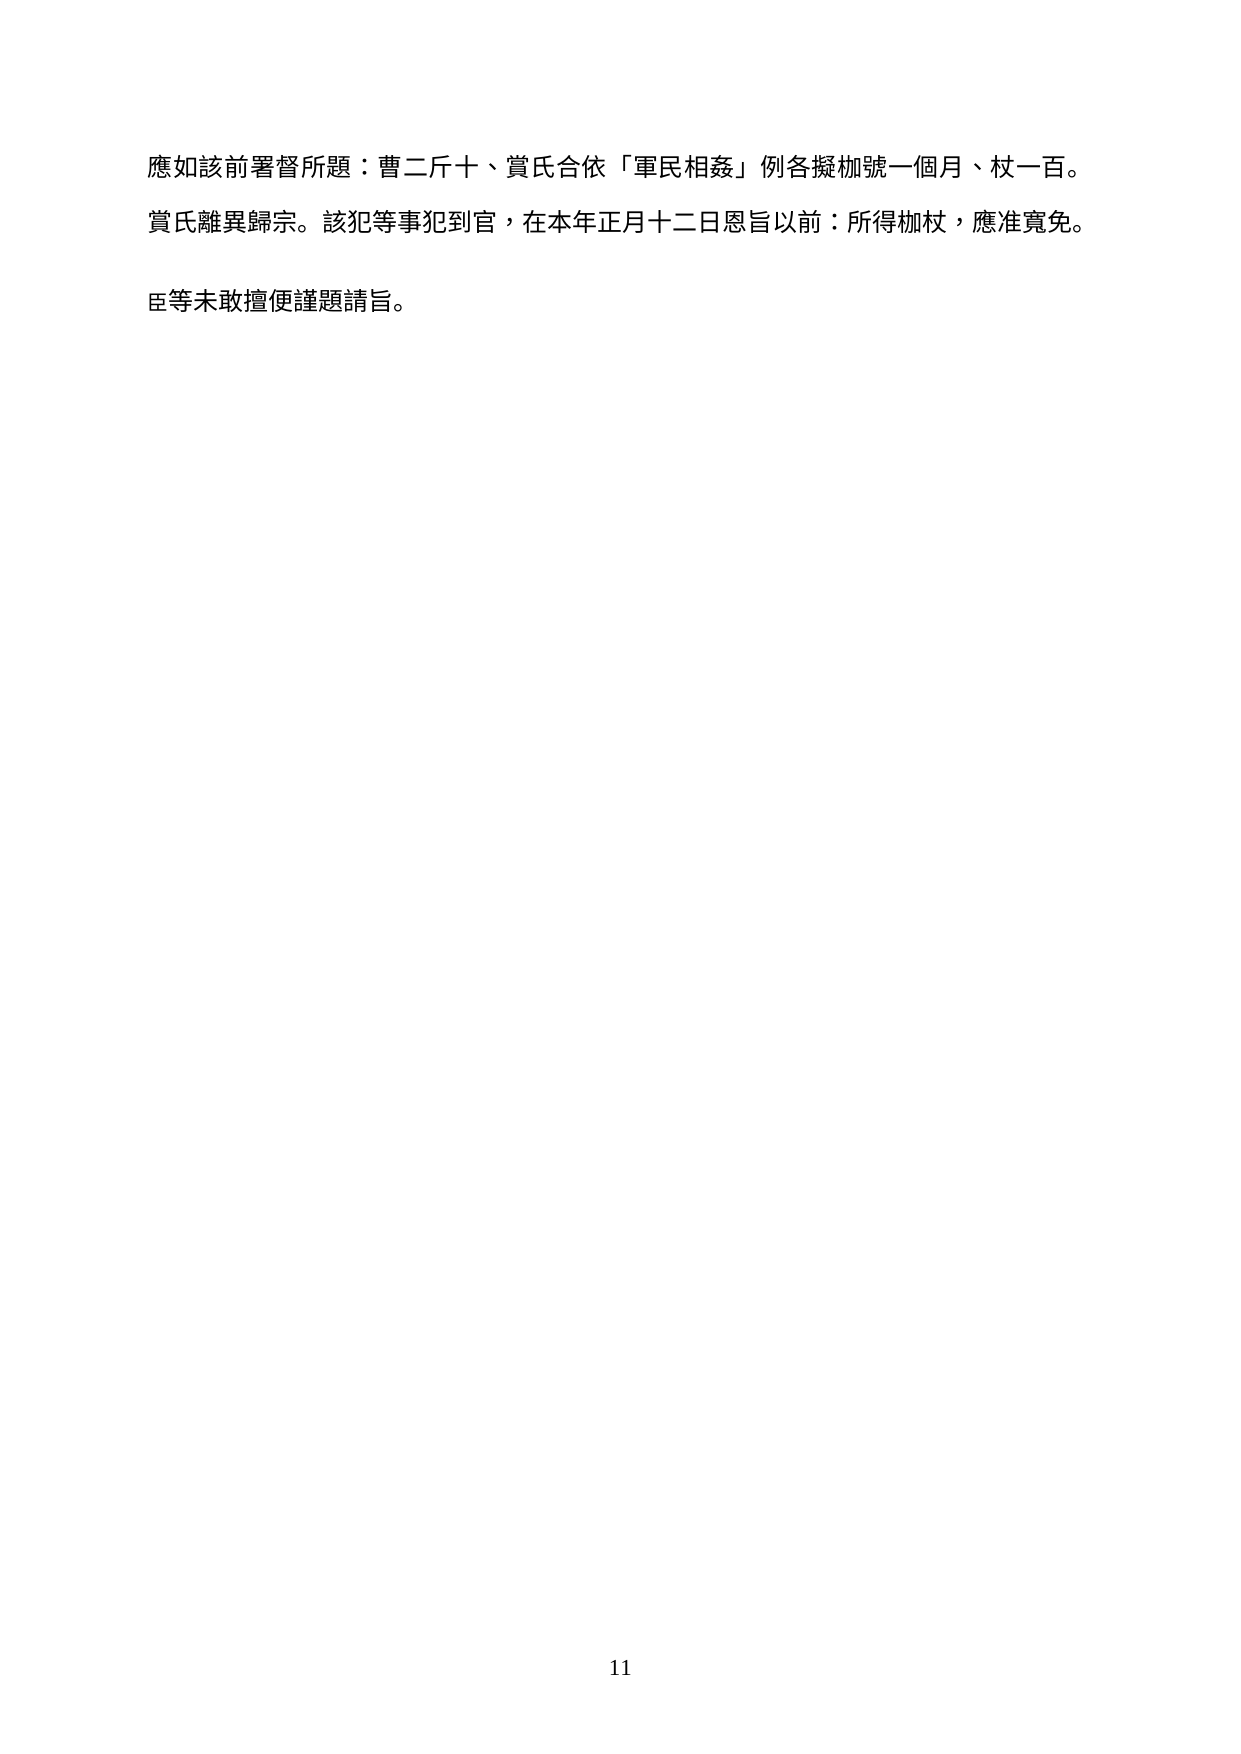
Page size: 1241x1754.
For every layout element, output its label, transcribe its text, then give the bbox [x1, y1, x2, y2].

text 臣等未敢擅便謹題請旨。 [148, 281, 1093, 318]
text 應如該前署督所題：曹二斤十、賞氏合依「軍民相姦」例各擬枷號一個月、杖一百。賞氏離異歸宗。該犯等事犯到官，在本年正月十二日恩旨以前：所得枷杖，應准寬免。 [148, 148, 1093, 238]
